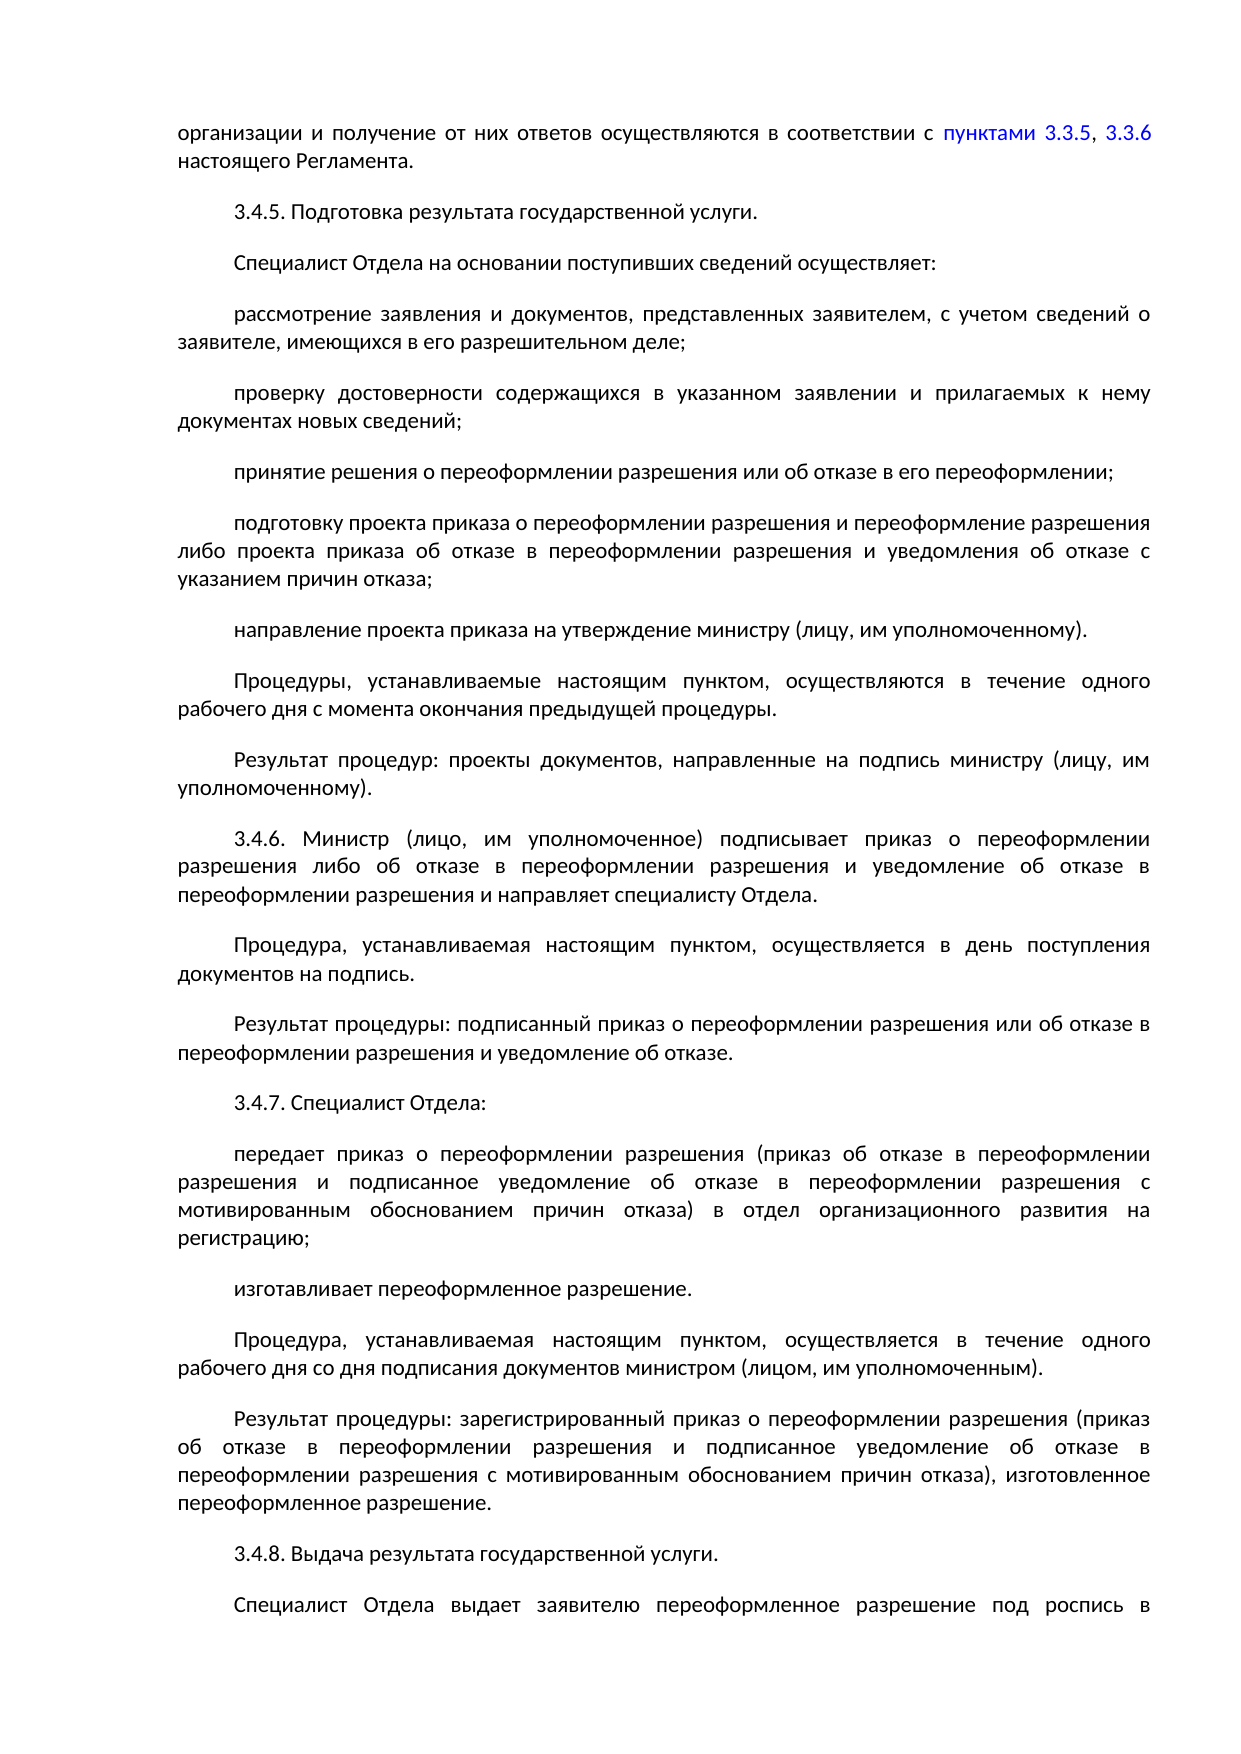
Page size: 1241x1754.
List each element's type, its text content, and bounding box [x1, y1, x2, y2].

text подготовку проекта приказа о переоформлении разрешения и переоформление разрешения либо проекта приказа об отказе в переоформлении разрешения и уведомления об отказе с указанием причин отказа; [177, 508, 1152, 592]
text Процедуры, устанавливаемые настоящим пунктом, осуществляются в течение одного рабочего дня с момента окончания предыдущей процедуры. [177, 666, 1152, 722]
text рассмотрение заявления и документов, представленных заявителем, с учетом сведений о заявителе, имеющихся в его разрешительном деле; [177, 299, 1152, 355]
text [177, 1590, 1152, 1618]
text 3.4.6. Министр (лицо, им уполномоченное) подписывает приказ о переоформлении разрешения либо об отказе в переоформлении разрешения и уведомление об отказе в переоформлении разрешения и направляет специалисту Отдела. [177, 824, 1152, 908]
text проверку достоверности содержащихся в указанном заявлении и прилагаемых к нему документах новых сведений; [177, 378, 1152, 434]
text 3.4.5. Подготовка результата государственной услуги. [177, 197, 1152, 225]
text 3.4.8. Выдача результата государственной услуги. [177, 1539, 1152, 1567]
text принятие решения о переоформлении разрешения или об отказе в его переоформлении; [177, 457, 1152, 485]
text Процедура, устанавливаемая настоящим пунктом, осуществляется в день поступления документов на подпись. [177, 931, 1152, 987]
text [177, 118, 1152, 174]
text изготавливает переоформленное разрешение. [177, 1274, 1152, 1302]
text Специалист Отдела на основании поступивших сведений осуществляет: [177, 248, 1152, 276]
text Результат процедуры: подписанный приказ о переоформлении разрешения или об отказе в переоформлении разрешения и уведомление об отказе. [177, 1009, 1152, 1066]
text направление проекта приказа на утверждение министру (лицу, им уполномоченному). [177, 615, 1152, 643]
text Результат процедур: проекты документов, направленные на подпись министру (лицу, им уполномоченному). [177, 745, 1152, 801]
text передает приказ о переоформлении разрешения (приказ об отказе в переоформлении разрешения и подписанное уведомление об отказе в переоформлении разрешения с мотивированным обоснованием причин отказа) в отдел организационного развития на регистрацию; [177, 1139, 1152, 1252]
text 3.4.7. Специалист Отдела: [177, 1088, 1152, 1117]
text Процедура, устанавливаемая настоящим пунктом, осуществляется в течение одного рабочего дня со дня подписания документов министром (лицом, им уполномоченным). [177, 1325, 1152, 1381]
text Результат процедуры: зарегистрированный приказ о переоформлении разрешения (приказ об отказе в переоформлении разрешения и подписанное уведомление об отказе в переоформлении разрешения с мотивированным обоснованием причин отказа), изготовленное переоформленное разрешение. [177, 1404, 1152, 1516]
